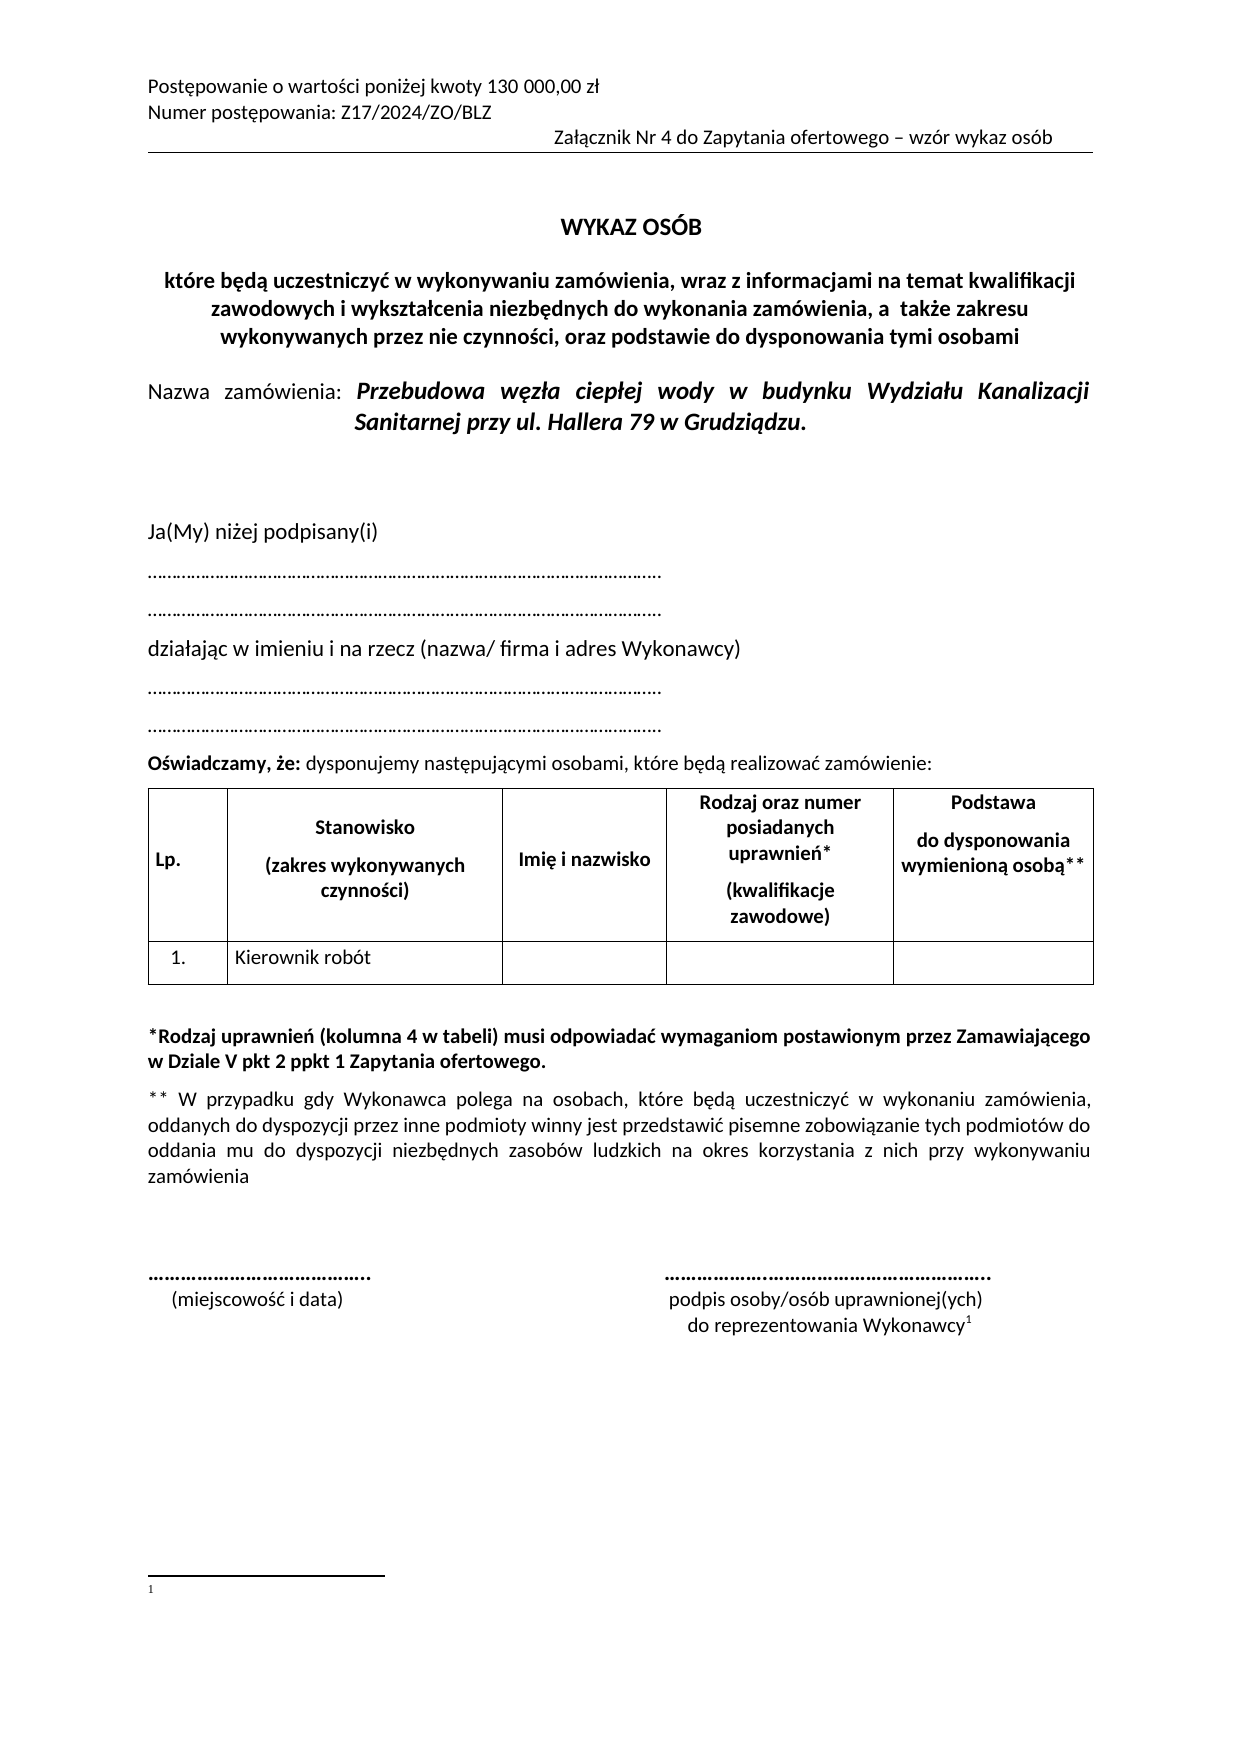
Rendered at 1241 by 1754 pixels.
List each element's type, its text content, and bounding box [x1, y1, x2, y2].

text do reprezentowania Wykonawcy [148, 1312, 1093, 1337]
text które będą uczestniczyć w wykonywaniu zamówienia, wraz z informacjami na temat kwalifikacji zawodowych i wykształcenia niezbędnych do wykonania zamówienia, a także zakresu wykonywanych przez nie czynności, oraz podstawie do dysponowania tymi osobami [148, 266, 1093, 350]
table_header Stanowisko (zakres wykonywanych czynności) [228, 789, 502, 941]
text działając w imieniu i na rzecz (nazwa/ firma i adres Wykonawcy) [148, 634, 1093, 662]
text …………………………………………………………………………………………….. [148, 596, 1093, 621]
text ………………………………….. ……………….………………………………….. [148, 1229, 1093, 1286]
table_header Podstawa do dysponowania wymienioną osobą** [894, 789, 1093, 941]
text Ja(My) niżej podpisany(i) [148, 517, 1093, 545]
subtitle WYKAZ OSÓB [170, 211, 1093, 241]
text …………………………………………………………………………………………….. [148, 558, 1093, 583]
table_cell [149, 942, 227, 984]
text (miejscowość i data) podpis osoby/osób uprawnionej(ych) [148, 1286, 1093, 1312]
table_cell [894, 942, 1093, 984]
text ** W przypadku gdy Wykonawca polega na osobach, które będą uczestniczyć w wykonaniu zamówienia, oddanych do dyspozycji przez inne podmioty winny jest przedstawić pisemne zobowiązanie tych podmiotów do oddania mu do dyspozycji niezbędnych zasobów ludzkich na okres korzystania z nich przy wykonywaniu zamówienia [148, 1087, 1093, 1188]
table_cell [667, 942, 893, 984]
text …………………………………………………………………………………………….. [148, 674, 1093, 699]
text Nazwa zamówienia: Przebudowa węzła ciepłej wody w budynku Wydziału Kanalizacji Sanitarnej przy ul. Hallera 79 w Grudziądzu. [148, 375, 1093, 436]
text Oświadczamy, że: dysponujemy następującymi osobami, które będą realizować zamówienie: [148, 750, 1093, 775]
text …………………………………………………………………………………………….. [148, 712, 1093, 737]
text *Rodzaj uprawnień (kolumna 4 w tabeli) musi odpowiadać wymaganiom postawionym przez Zamawiającego w Dziale V pkt 2 ppkt 1 Zapytania ofertowego. [148, 1023, 1093, 1074]
table_header Lp. [149, 789, 227, 941]
table_header Rodzaj oraz numer posiadanych uprawnień* (kwalifikacje zawodowe) [667, 789, 893, 941]
table_cell [503, 942, 666, 984]
table_cell Kierownik robót [228, 942, 502, 984]
table_header Imię i nazwisko [503, 789, 666, 941]
